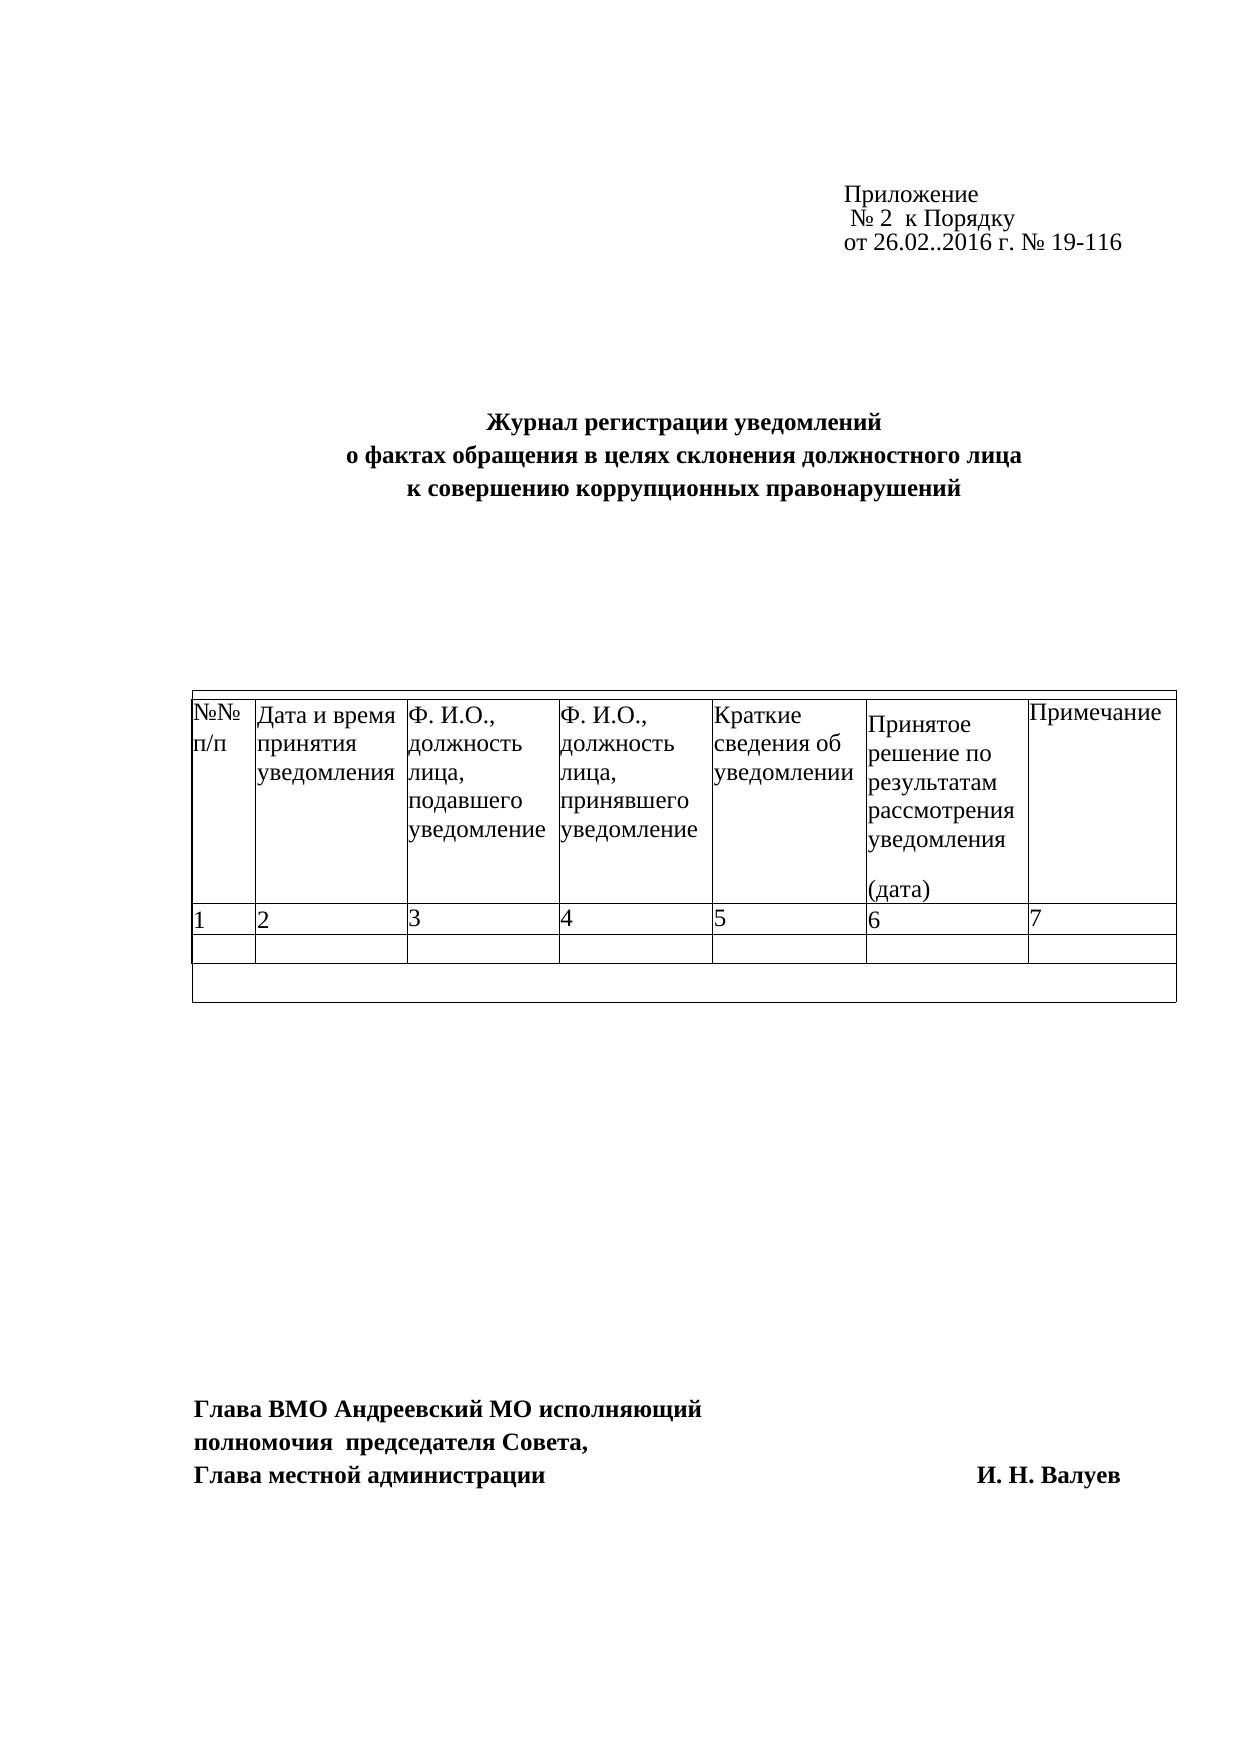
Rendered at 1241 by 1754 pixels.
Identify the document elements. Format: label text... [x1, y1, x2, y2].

table_cell 1 [193, 904, 255, 934]
table_cell 5 [713, 904, 866, 934]
table_cell 3 [408, 904, 559, 934]
text Приложение [843, 183, 1020, 207]
table_cell [1029, 935, 1176, 963]
table_header №№ п/п [193, 700, 255, 903]
text № 2 к Порядку [843, 207, 1020, 231]
table_cell [713, 935, 866, 963]
table_cell 7 [1029, 904, 1176, 934]
table_cell [867, 935, 1028, 963]
text Глава местной администрации И. Н. Валуев [193, 1457, 1174, 1490]
text полномочия председателя Совета, [193, 1424, 1174, 1457]
table_header Краткие сведения об уведомлении [713, 700, 866, 903]
table_header Ф. И.О., должность лица, подавшего уведомление [408, 700, 559, 903]
table_header Примечание [1029, 700, 1176, 903]
text Глава ВМО Андреевский МО исполняющий [193, 1391, 1174, 1424]
text Журнал регистрации уведомлений о фактах обращения в целях склонения должностного лица к совершению коррупционных правонарушений [193, 404, 1174, 503]
table_cell [560, 935, 712, 963]
table_header Ф. И.О., должность лица, принявшего уведомление [560, 700, 712, 903]
table_cell 4 [560, 904, 712, 934]
table_cell [408, 935, 559, 963]
table_cell 6 [867, 904, 1028, 934]
table_header Дата и время принятия уведомления [256, 700, 407, 903]
table_cell [193, 935, 255, 963]
table_header Принятое решение по результатам рассмотрения уведомления (дата) [867, 700, 1028, 903]
text от 26.02..2016 г. № 19-116 [843, 231, 1174, 255]
table_cell [256, 935, 407, 963]
table_cell 2 [256, 904, 407, 934]
